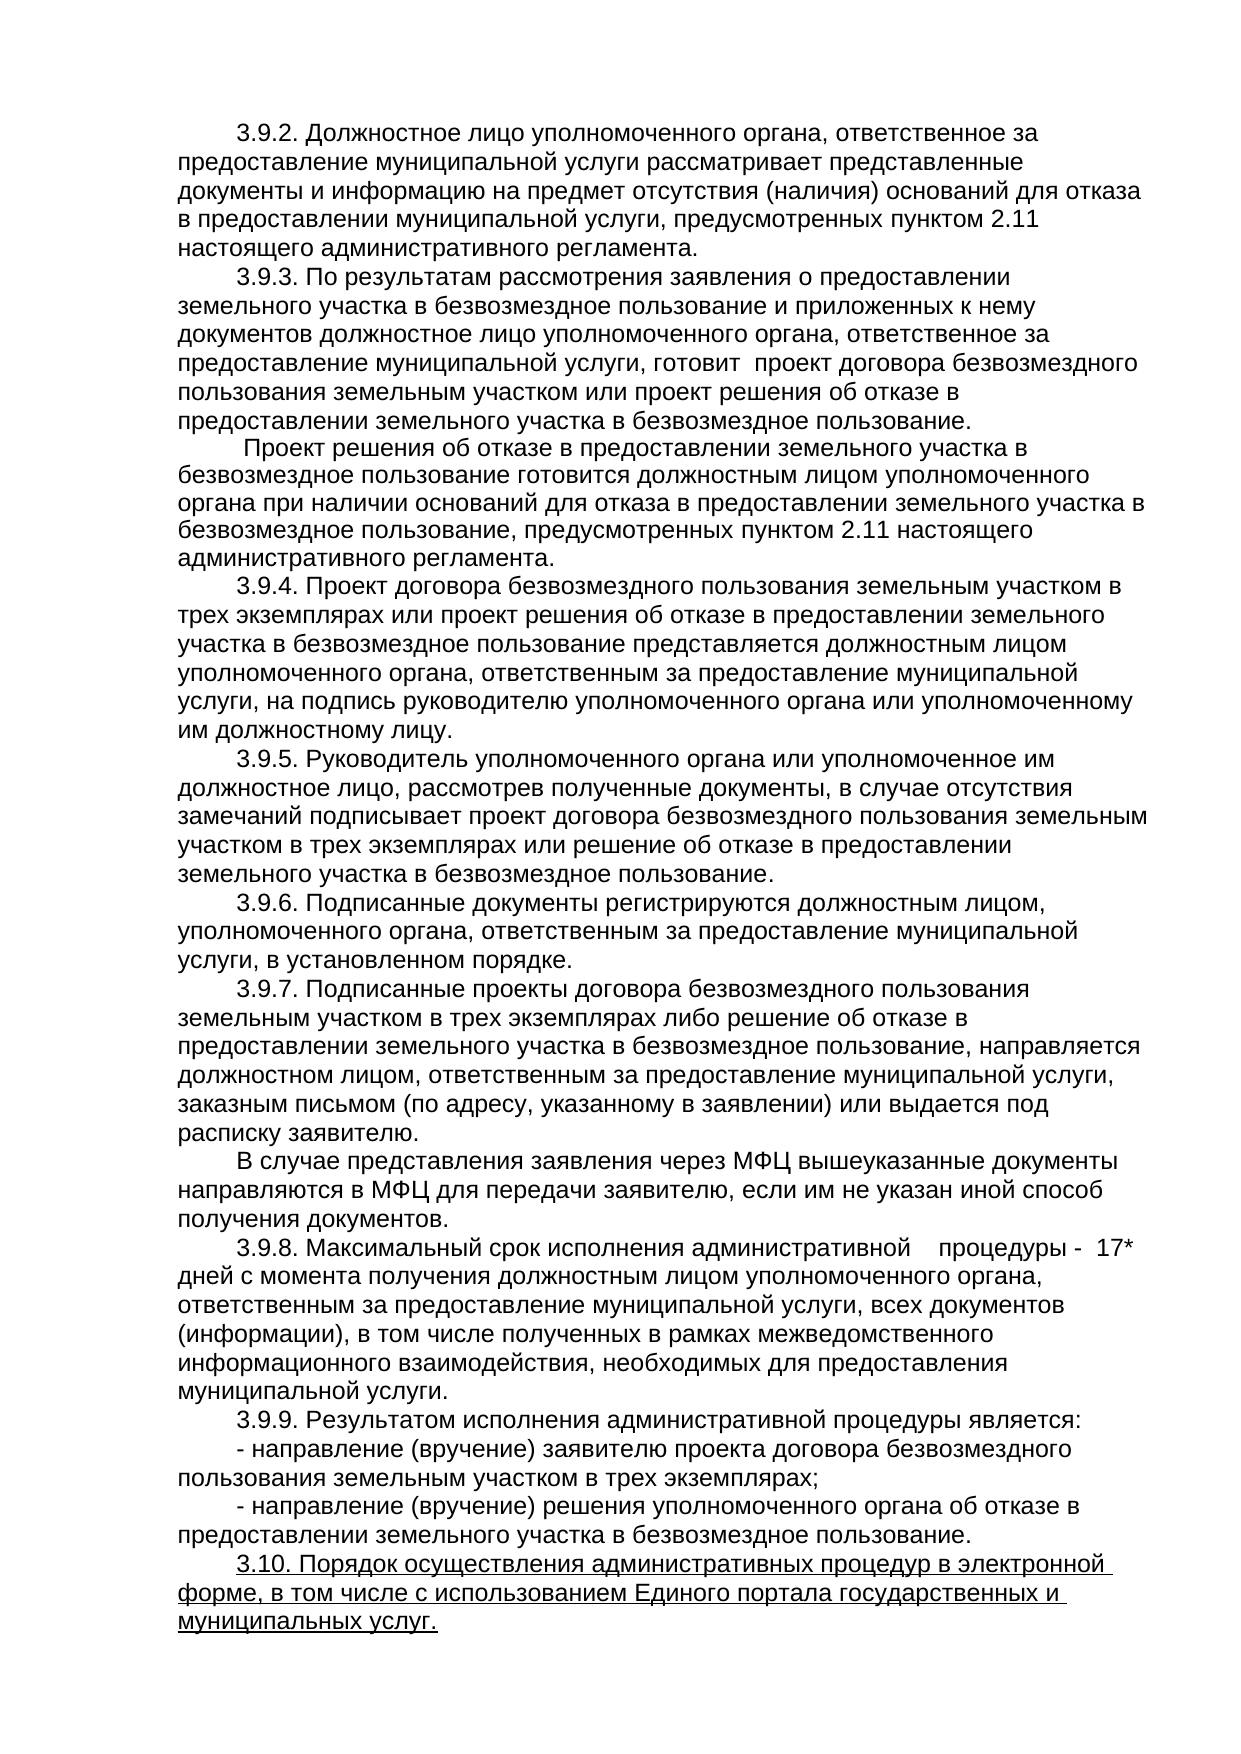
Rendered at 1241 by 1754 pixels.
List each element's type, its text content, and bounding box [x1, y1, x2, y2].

text - направление (вручение) заявителю проекта договора безвозмездного пользования земельным участком в трех экземплярах; [177, 1434, 1152, 1491]
text 3.9.5. Руководитель уполномоченного органа или уполномоченное им должностное лицо, рассмотрев полученные документы, в случае отсутствия замечаний подписывает проект договора безвозмездного пользования земельным участком в трех экземплярах или решение об отказе в предоставлении земельного участка в безвозмездное пользование. [177, 744, 1152, 887]
text 3.9.6. Подписанные документы регистрируются должностным лицом, уполномоченного органа, ответственным за предоставление муниципальной услуги, в установленном порядке. [177, 887, 1152, 974]
text 3.9.9. Результатом исполнения административной процедуры является: [177, 1405, 1152, 1434]
text 3.9.8. Максимальный срок исполнения административной процедуры - 17* дней с момента получения должностным лицом уполномоченного органа, ответственным за предоставление муниципальной услуги, всех документов (информации), в том числе полученных в рамках межведомственного информационного взаимодействия, необходимых для предоставления муниципальной услуги. [177, 1232, 1152, 1405]
text 3.9.3. По результатам рассмотрения заявления о предоставлении земельного участка в безвозмездное пользование и приложенных к нему документов должностное лицо уполномоченного органа, ответственное за предоставление муниципальной услуги, готовит проект договора безвозмездного пользования земельным участком или проект решения об отказе в предоставлении земельного участка в безвозмездное пользование. [177, 262, 1152, 434]
text 3.9.2. Должностное лицо уполномоченного органа, ответственное за предоставление муниципальной услуги рассматривает представленные документы и информацию на предмет отсутствия (наличия) оснований для отказа в предоставлении муниципальной услуги, предусмотренных пунктом 2.11 настоящего административного регламента. [177, 118, 1152, 262]
text 3.9.7. Подписанные проекты договора безвозмездного пользования земельным участком в трех экземплярах либо решение об отказе в предоставлении земельного участка в безвозмездное пользование, направляется должностном лицом, ответственным за предоставление муниципальной услуги, заказным письмом (по адресу, указанному в заявлении) или выдается под расписку заявителю. [177, 974, 1152, 1146]
text - направление (вручение) решения уполномоченного органа об отказе в предоставлении земельного участка в безвозмездное пользование. [177, 1491, 1152, 1549]
text 3.9.4. Проект договора безвозмездного пользования земельным участком в трех экземплярах или проект решения об отказе в предоставлении земельного участка в безвозмездное пользование представляется должностным лицом уполномоченного органа, ответственным за предоставление муниципальной услуги, на подпись руководителю уполномоченного органа или уполномоченному им должностному лицу. [177, 571, 1152, 744]
text 3.10. Порядок осуществления административных процедур в электронной форме, в том числе с использованием Единого портала государственных и муниципальных услуг. [177, 1549, 1152, 1635]
text В случае представления заявления через МФЦ вышеуказанные документы направляются в МФЦ для передачи заявителю, если им не указан иной способ получения документов. [177, 1146, 1152, 1232]
text Проект решения об отказе в предоставлении земельного участка в безвозмездное пользование готовится должностным лицом уполномоченного органа при наличии оснований для отказа в предоставлении земельного участка в безвозмездное пользование, предусмотренных пунктом 2.11 настоящего административного регламента. [177, 434, 1152, 571]
